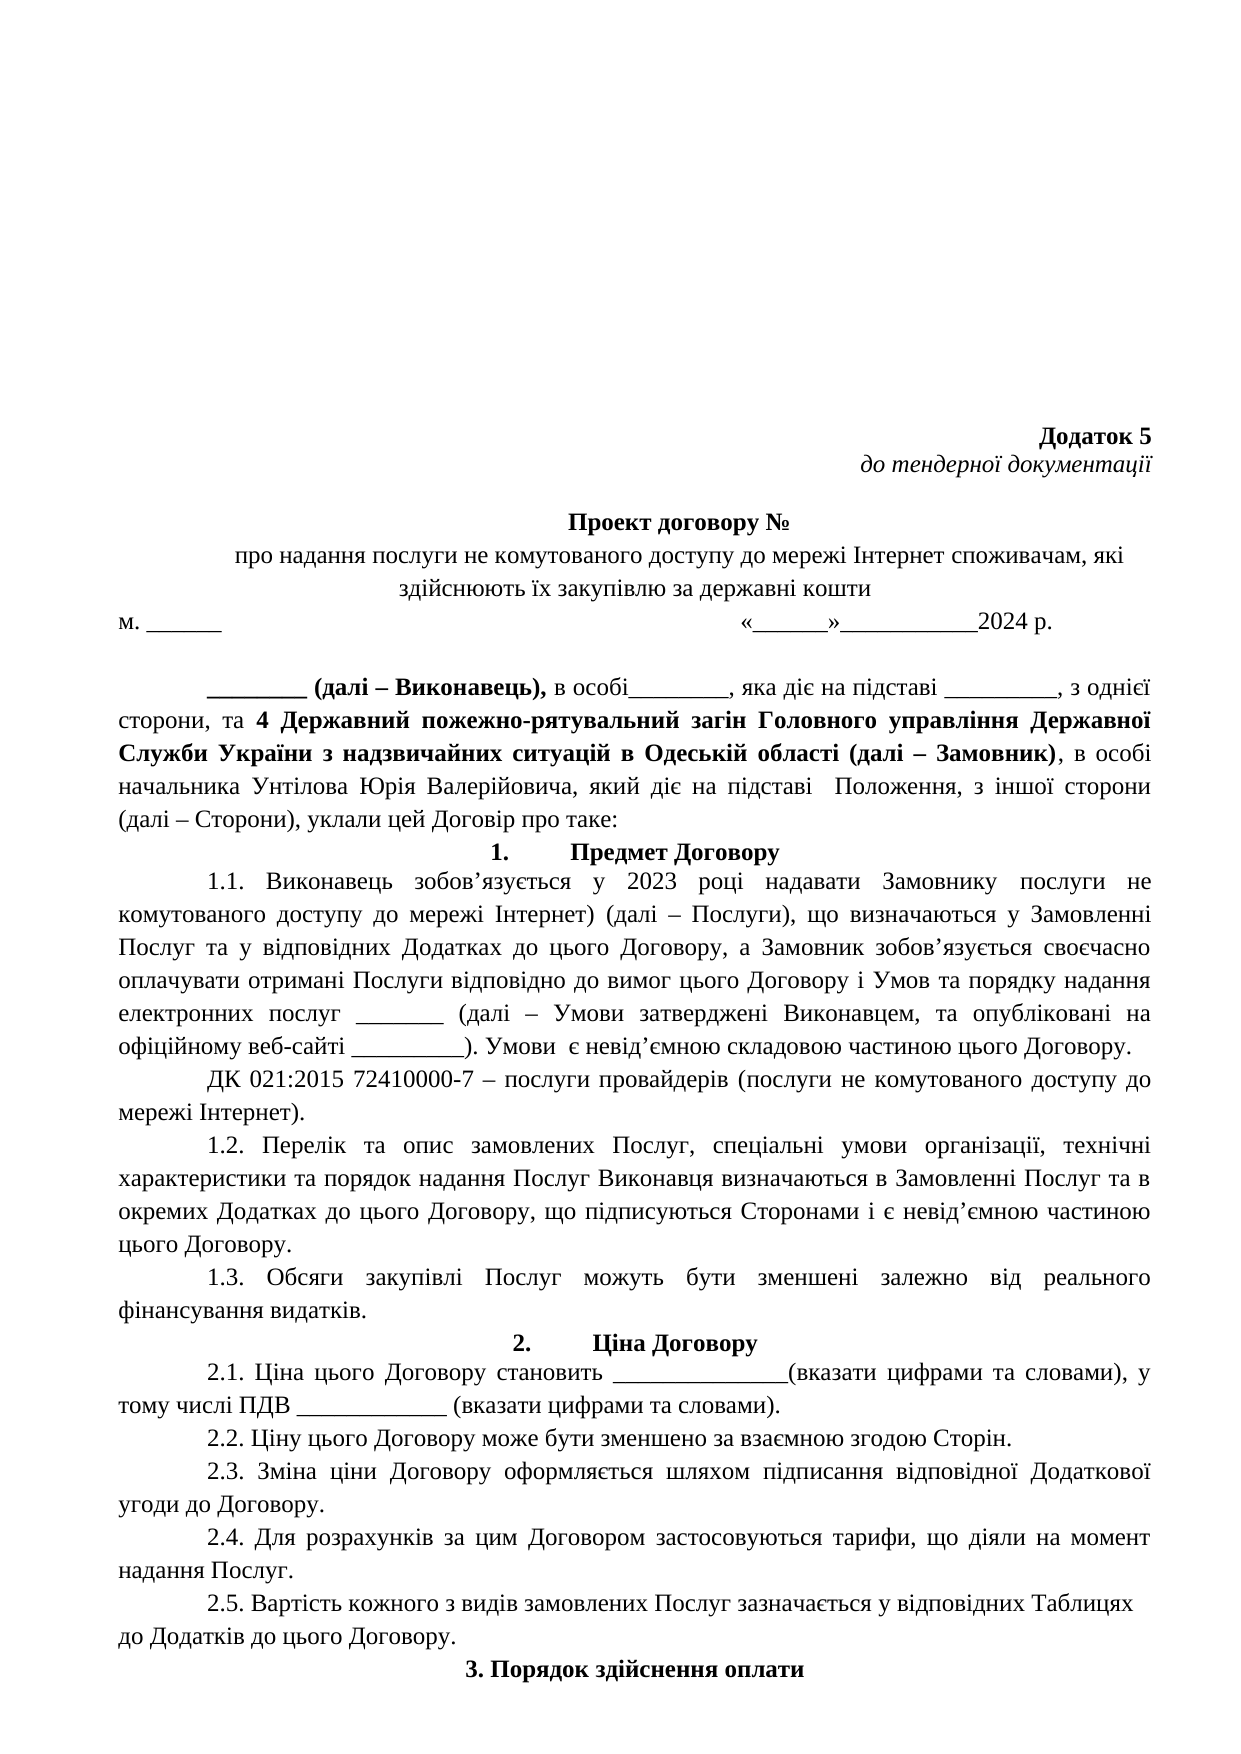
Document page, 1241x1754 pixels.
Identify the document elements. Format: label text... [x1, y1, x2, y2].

list 2.1. Ціна цього Договору становить ______________(вказати цифрами та словами), у тому числі ПДВ ____________ (вказати цифрами та словами). [118, 1357, 1152, 1419]
list ДК 021:2015 72410000-7 – послуги провайдерів (послуги не комутованого доступу до мережі Інтернет). [118, 1064, 1152, 1126]
text до тендерної документації [118, 449, 1152, 478]
list 2.4. Для розрахунків за цим Договором застосовуються тарифи, що діяли на момент надання Послуг. [118, 1522, 1152, 1584]
list 1.3. Обсяги закупівлі Послуг можуть бути зменшені залежно від реального фінансування видатків. [118, 1262, 1152, 1324]
list Ціна Договору [118, 1328, 1152, 1357]
list Предмет Договору [118, 837, 1152, 866]
list 1.1. Виконавець зобов’язується у 2023 році надавати Замовнику послуги не комутованого доступу до мережі Інтернет) (далі – Послуги), що визначаються у Замовленні Послуг та у відповідних Додатках до цього Договору, а Замовник зобов’язується своєчасно оплачувати отримані Послуги відповідно до вимог цього Договору і Умов та порядку надання електронних послуг _______ (далі – Умови затверджені Виконавцем, та опубліковані на офіційному веб-сайті _________). Умови є невід’ємною складовою частиною цього Договору. [118, 866, 1152, 1060]
list 1.2. Перелік та опис замовлених Послуг, спеціальні умови організації, технічні характеристики та порядок надання Послуг Виконавця визначаються в Замовленні Послуг та в окремих Додатках до цього Договору, що підписуються Сторонами і є невід’ємною частиною цього Договору. [118, 1130, 1152, 1258]
list 3. Порядок здійснення оплати [118, 1654, 1152, 1683]
list про надання послуги не комутованого доступу до мережі Інтернет споживачам, які здійснюють їх закупівлю за державні кошти [118, 540, 1152, 602]
text м. ______ «______»___________2024 р. [118, 606, 1152, 635]
text ________ (далі – Виконавець), в особі________, яка діє на підставі _________, з однієї сторони, та 4 Державний пожежно-рятувальний загін Головного управління Державної Служби України з надзвичайних ситуацій в Одеській області (далі – Замовник), в особі начальника Унтілова Юрія Валерійовича, який діє на підставі Положення, з іншої сторони (далі – Сторони), уклали цей Договір про таке: [118, 672, 1152, 833]
text Додаток 5 [709, 421, 1152, 449]
list 2.2. Ціну цього Договору може бути зменшено за взаємною згодою Сторін. [118, 1423, 1152, 1452]
list Проект договору № [118, 507, 1152, 536]
list 2.3. Зміна ціни Договору оформляється шляхом підписання відповідної Додаткової угоди до Договору. [118, 1456, 1152, 1518]
list 2.5. Вартість кожного з видів замовлених Послуг зазначається у відповідних Таблицях до Додатків до цього Договору. [118, 1588, 1152, 1650]
